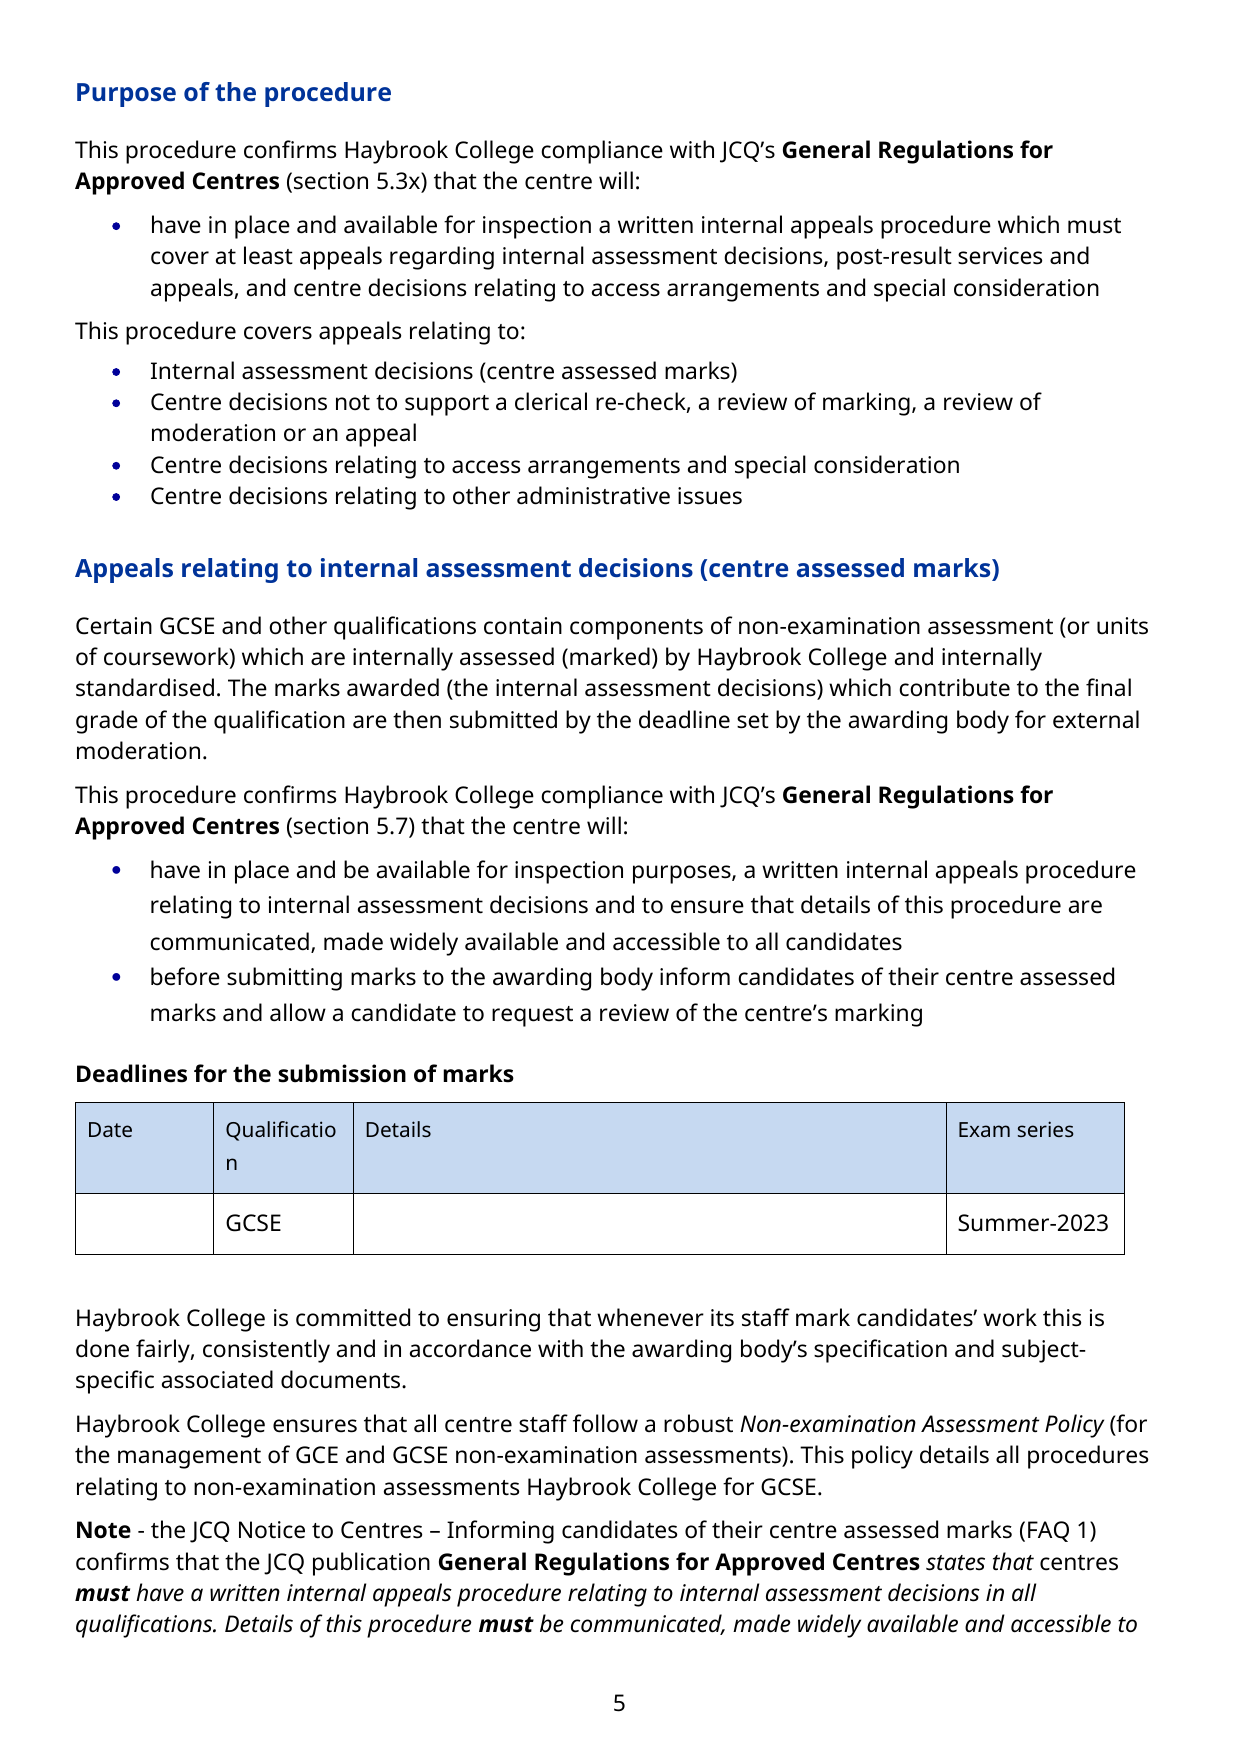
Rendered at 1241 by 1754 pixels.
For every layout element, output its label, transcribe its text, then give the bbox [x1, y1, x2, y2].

text This procedure confirms Haybrook College compliance with JCQ’s General Regulations for Approved Centres (section 5.7) that the centre will: [75, 778, 1163, 841]
list have in place and available for inspection a written internal appeals procedure which must cover at least appeals regarding internal assessment decisions, post-result services and appeals, and centre decisions relating to access arrangements and special consideration [112, 209, 1163, 303]
subtitle Purpose of the procedure [75, 75, 1163, 109]
table_cell [354, 1194, 946, 1254]
text Certain GCSE and other qualifications contain components of non-examination assessment (or units of coursework) which are internally assessed (marked) by Haybrook College and internally standardised. The marks awarded (the internal assessment decisions) which contribute to the final grade of the qualification are then submitted by the deadline set by the awarding body for external moderation. [75, 610, 1163, 766]
text This procedure confirms Haybrook College compliance with JCQ’s General Regulations for Approved Centres (section 5.3x) that the centre will: [75, 134, 1163, 197]
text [75, 1514, 1163, 1639]
table_cell Summer-2023 [947, 1194, 1124, 1254]
text Haybrook College ensures that all centre staff follow a robust Non-examination Assessment Policy (for the management of GCE and GCSE non-examination assessments). This policy details all procedures relating to non-examination assessments Haybrook College for GCSE. [75, 1408, 1163, 1502]
table_header Qualification [214, 1103, 353, 1193]
table_cell GCSE [214, 1194, 353, 1254]
text This procedure covers appeals relating to: [75, 315, 1163, 347]
list have in place and be available for inspection purposes, a written internal appeals procedure relating to internal assessment decisions and to ensure that details of this procedure are communicated, made widely available and accessible to all candidates [112, 853, 1163, 957]
list Internal assessment decisions (centre assessed marks) [112, 355, 1163, 386]
list Centre decisions relating to access arrangements and special consideration [112, 449, 1163, 480]
text Deadlines for the submission of marks [75, 1058, 1163, 1089]
list Centre decisions relating to other administrative issues [112, 480, 1163, 511]
text Haybrook College is committed to ensuring that whenever its staff mark candidates’ work this is done fairly, consistently and in accordance with the awarding body’s specification and subject-specific associated documents. [75, 1302, 1163, 1395]
subtitle Appeals relating to internal assessment decisions (centre assessed marks) [75, 551, 1163, 585]
table_header Details [354, 1103, 946, 1193]
table_header Date [76, 1103, 213, 1193]
table_cell [76, 1194, 213, 1254]
list before submitting marks to the awarding body inform candidates of their centre assessed marks and allow a candidate to request a review of the centre’s marking [112, 961, 1163, 1028]
table_header Exam series [947, 1103, 1124, 1193]
list Centre decisions not to support a clerical re-check, a review of marking, a review of moderation or an appeal [112, 386, 1163, 449]
